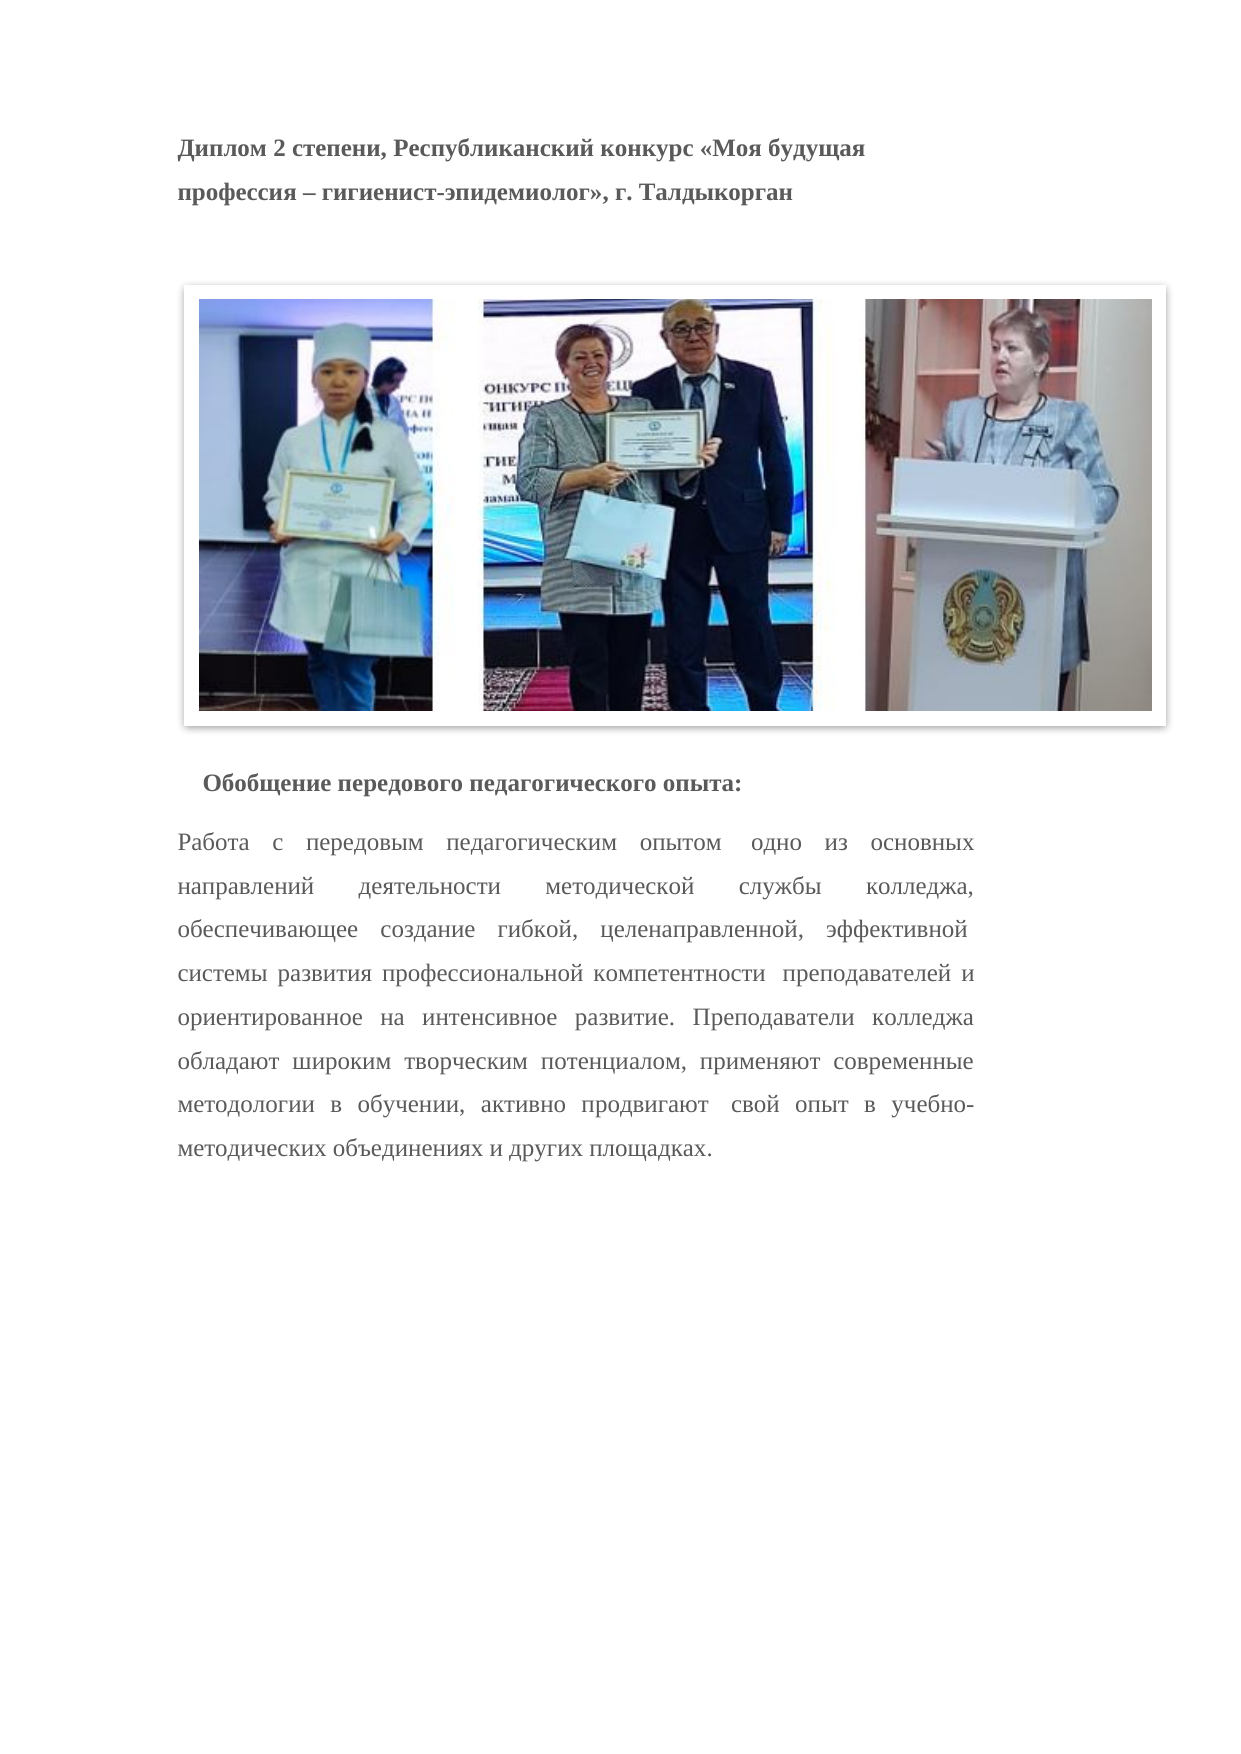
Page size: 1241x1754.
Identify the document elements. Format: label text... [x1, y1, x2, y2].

text Диплом 2 степени, Республиканский конкурс «Моя будущая профессия – гигиенист-эпидемиолог», г. Талдыкорган [177, 118, 974, 206]
picture [199, 299, 1152, 711]
text Обобщение передового педагогического опыта: [177, 753, 974, 796]
text Работа с передовым педагогическим опытом одно из основных направлений деятельности методической службы колледжа, обеспечивающее создание гибкой, целенаправленной, эффективной системы развития профессиональной компетентности преподавателей и ориентированное на интенсивное развитие. Преподаватели колледжа обладают широким творческим потенциалом, применяют современные методологии в обучении, активно продвигают свой опыт в учебно-методических объединениях и других площадках. [177, 812, 974, 1162]
